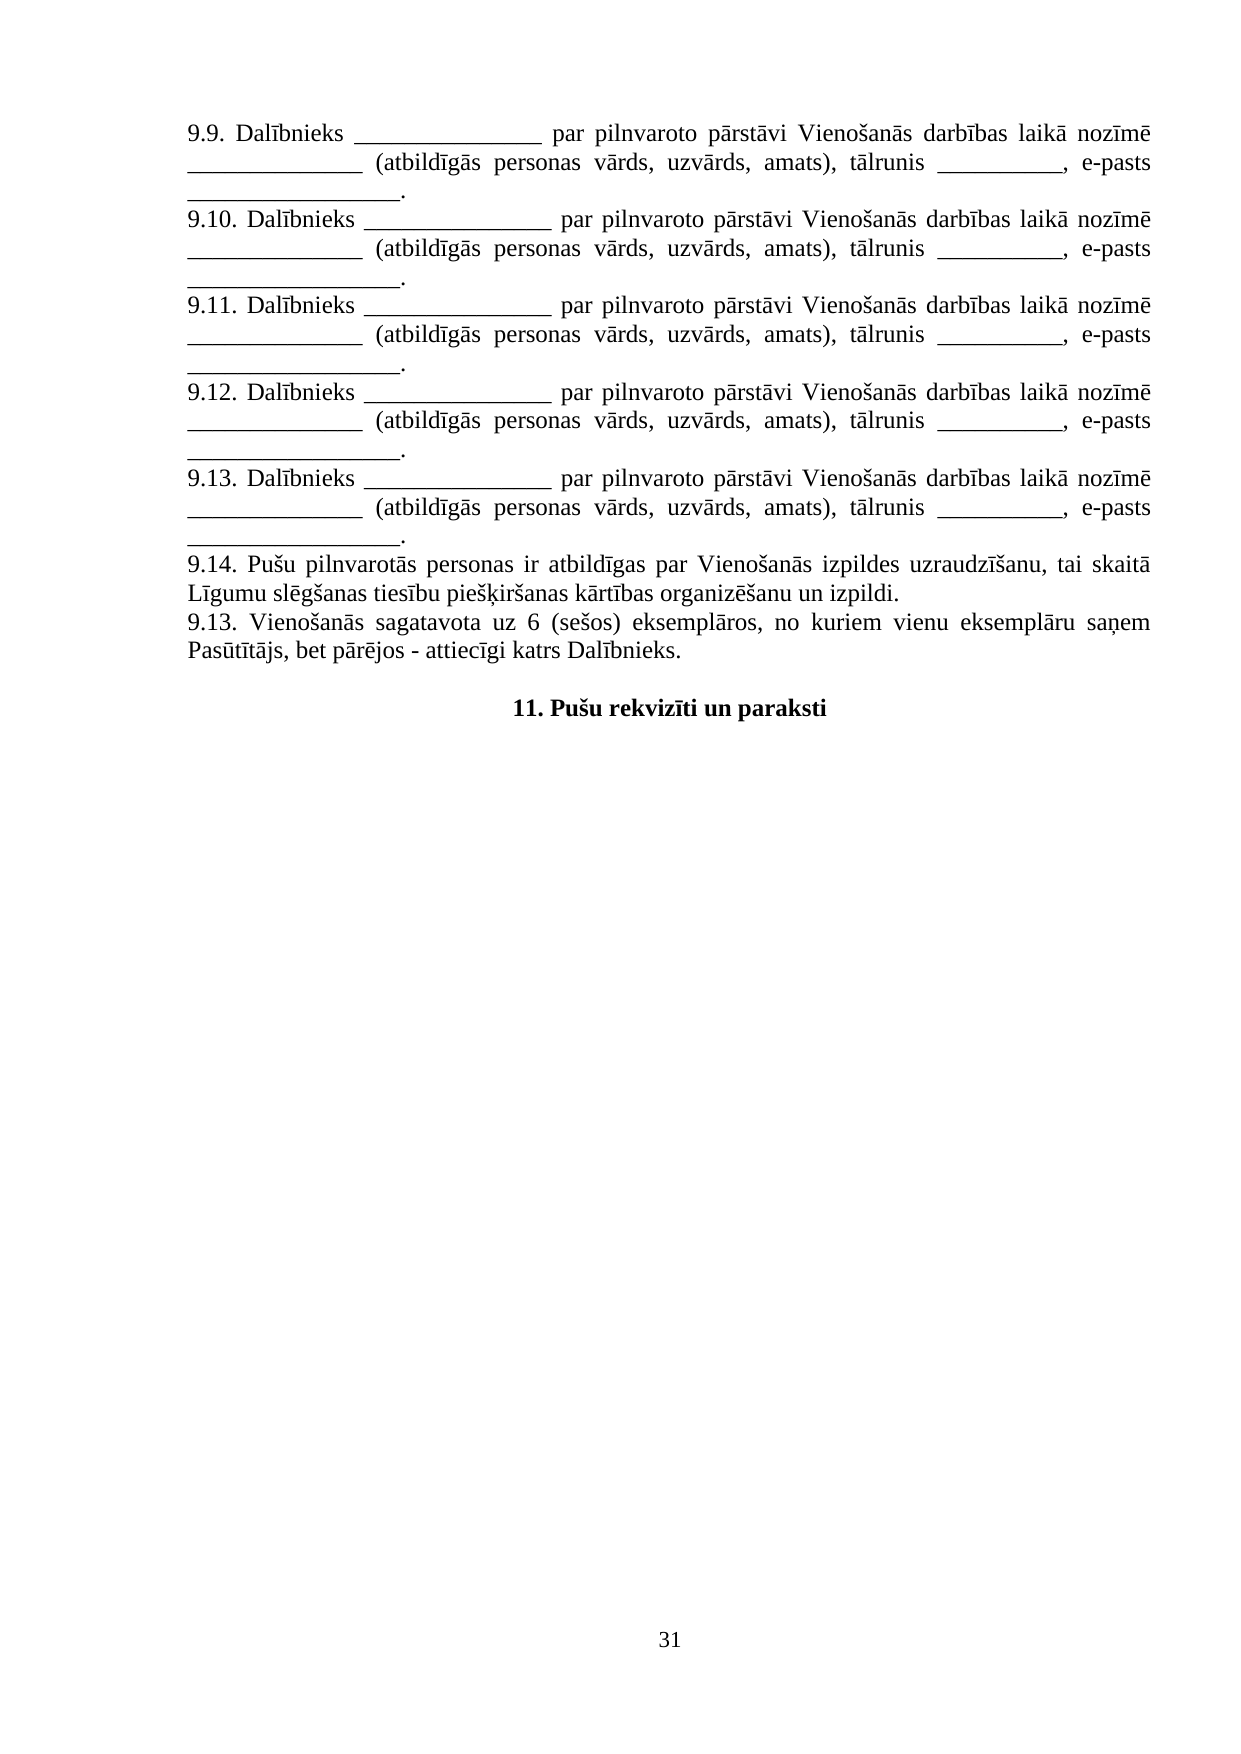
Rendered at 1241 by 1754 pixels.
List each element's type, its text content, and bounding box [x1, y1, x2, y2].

text 9.13. Vienošanās sagatavota uz 6 (sešos) eksemplāros, no kuriem vienu eksemplāru saņem Pasūtītājs, bet pārējos - attiecīgi katrs Dalībnieks. [187, 607, 1152, 664]
text 9.13. Dalībnieks _______________ par pilnvaroto pārstāvi Vienošanās darbības laikā nozīmē ______________ (atbildīgās personas vārds, uzvārds, amats), tālrunis __________, e-pasts _________________. [187, 463, 1152, 549]
text 11. Pušu rekvizīti un paraksti [187, 693, 1152, 722]
text 9.11. Dalībnieks _______________ par pilnvaroto pārstāvi Vienošanās darbības laikā nozīmē ______________ (atbildīgās personas vārds, uzvārds, amats), tālrunis __________, e-pasts _________________. [187, 291, 1152, 377]
text 9.10. Dalībnieks _______________ par pilnvaroto pārstāvi Vienošanās darbības laikā nozīmē ______________ (atbildīgās personas vārds, uzvārds, amats), tālrunis __________, e-pasts _________________. [187, 204, 1152, 291]
text 9.9. Dalībnieks _______________ par pilnvaroto pārstāvi Vienošanās darbības laikā nozīmē ______________ (atbildīgās personas vārds, uzvārds, amats), tālrunis __________, e-pasts _________________. [187, 118, 1152, 204]
text 9.12. Dalībnieks _______________ par pilnvaroto pārstāvi Vienošanās darbības laikā nozīmē ______________ (atbildīgās personas vārds, uzvārds, amats), tālrunis __________, e-pasts _________________. [187, 377, 1152, 463]
text 9.14. Pušu pilnvarotās personas ir atbildīgas par Vienošanās izpildes uzraudzīšanu, tai skaitā Līgumu slēgšanas tiesību piešķiršanas kārtības organizēšanu un izpildi. [187, 549, 1152, 607]
